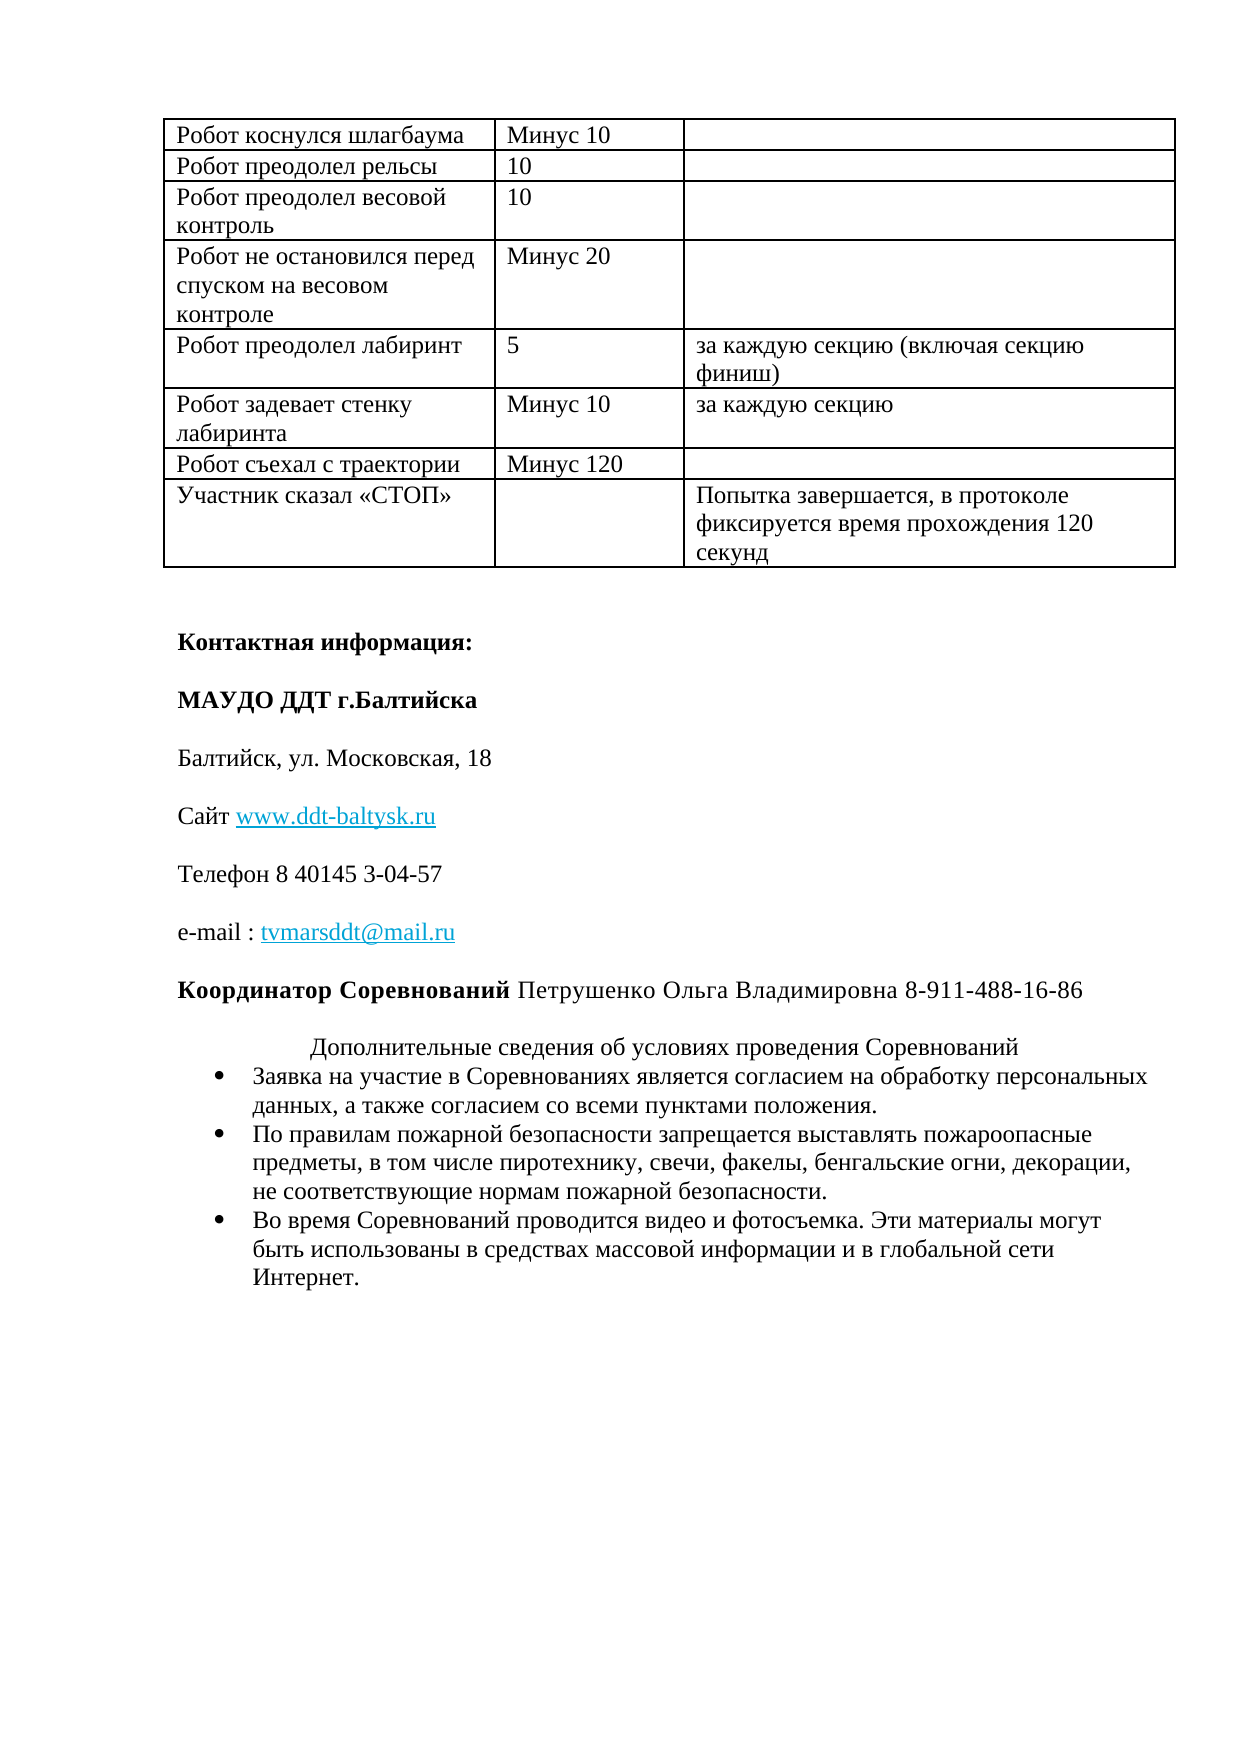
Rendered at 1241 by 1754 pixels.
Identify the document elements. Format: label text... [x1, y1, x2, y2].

table_cell за каждую секцию (включая секцию финиш) [685, 330, 1174, 387]
table_cell Робот преодолел рельсы [165, 151, 494, 180]
table_cell Робот съехал с траектории [165, 449, 494, 478]
table_cell [685, 182, 1174, 239]
text МАУДО ДДТ г.Балтийска [177, 685, 1152, 714]
table_cell Минус 10 [496, 120, 683, 149]
table_cell Робот задевает стенку лабиринта [165, 389, 494, 447]
list По правилам пожарной безопасности запрещается выставлять пожароопасные предметы, в том числе пиротехнику, свечи, факелы, бенгальские огни, декорации, не соответствующие нормам пожарной безопасности. [215, 1119, 1152, 1205]
table_cell Робот преодолел весовой контроль [165, 182, 494, 239]
table_cell [685, 120, 1174, 149]
text Координатор Соревнований Петрушенко Ольга Владимировна 8-911-488-16-86 [177, 975, 1152, 1004]
table_cell Робот преодолел лабиринт [165, 330, 494, 387]
table_cell [685, 449, 1174, 478]
table_cell Робот не остановился перед спуском на весовом контроле [165, 241, 494, 328]
table_cell Робот коснулся шлагбаума [165, 120, 494, 149]
text Телефон 8 40145 3-04-57 [177, 859, 1152, 888]
text Дополнительные сведения об условиях проведения Соревнований [177, 1032, 1152, 1061]
table_cell Попытка завершается, в протоколе фиксируется время прохождения 120 секунд [685, 480, 1174, 566]
text Сайт www.ddt-baltysk.ru [177, 801, 1152, 830]
list Во время Соревнований проводится видео и фотосъемка. Эти материалы могут быть использованы в средствах массовой информации и в глобальной сети Интернет. [215, 1205, 1152, 1291]
table_cell Минус 120 [496, 449, 683, 478]
table_cell за каждую секцию [685, 389, 1174, 447]
table_cell [496, 480, 683, 566]
table_cell 5 [496, 330, 683, 387]
table_cell Минус 20 [496, 241, 683, 328]
text e-mail : tvmarsddt@mail.ru [177, 917, 1152, 946]
table_cell 10 [496, 151, 683, 180]
text Балтийск, ул. Московская, 18 [177, 743, 1152, 772]
table_cell 10 [496, 182, 683, 239]
table_cell Минус 10 [496, 389, 683, 447]
text Контактная информация: [177, 627, 1152, 656]
list Заявка на участие в Соревнованиях является согласием на обработку персональных данных, а также согласием со всеми пунктами положения. [215, 1061, 1152, 1119]
table_cell [685, 241, 1174, 328]
table_cell Участник сказал «СТОП» [165, 480, 494, 566]
table_cell [685, 151, 1174, 180]
